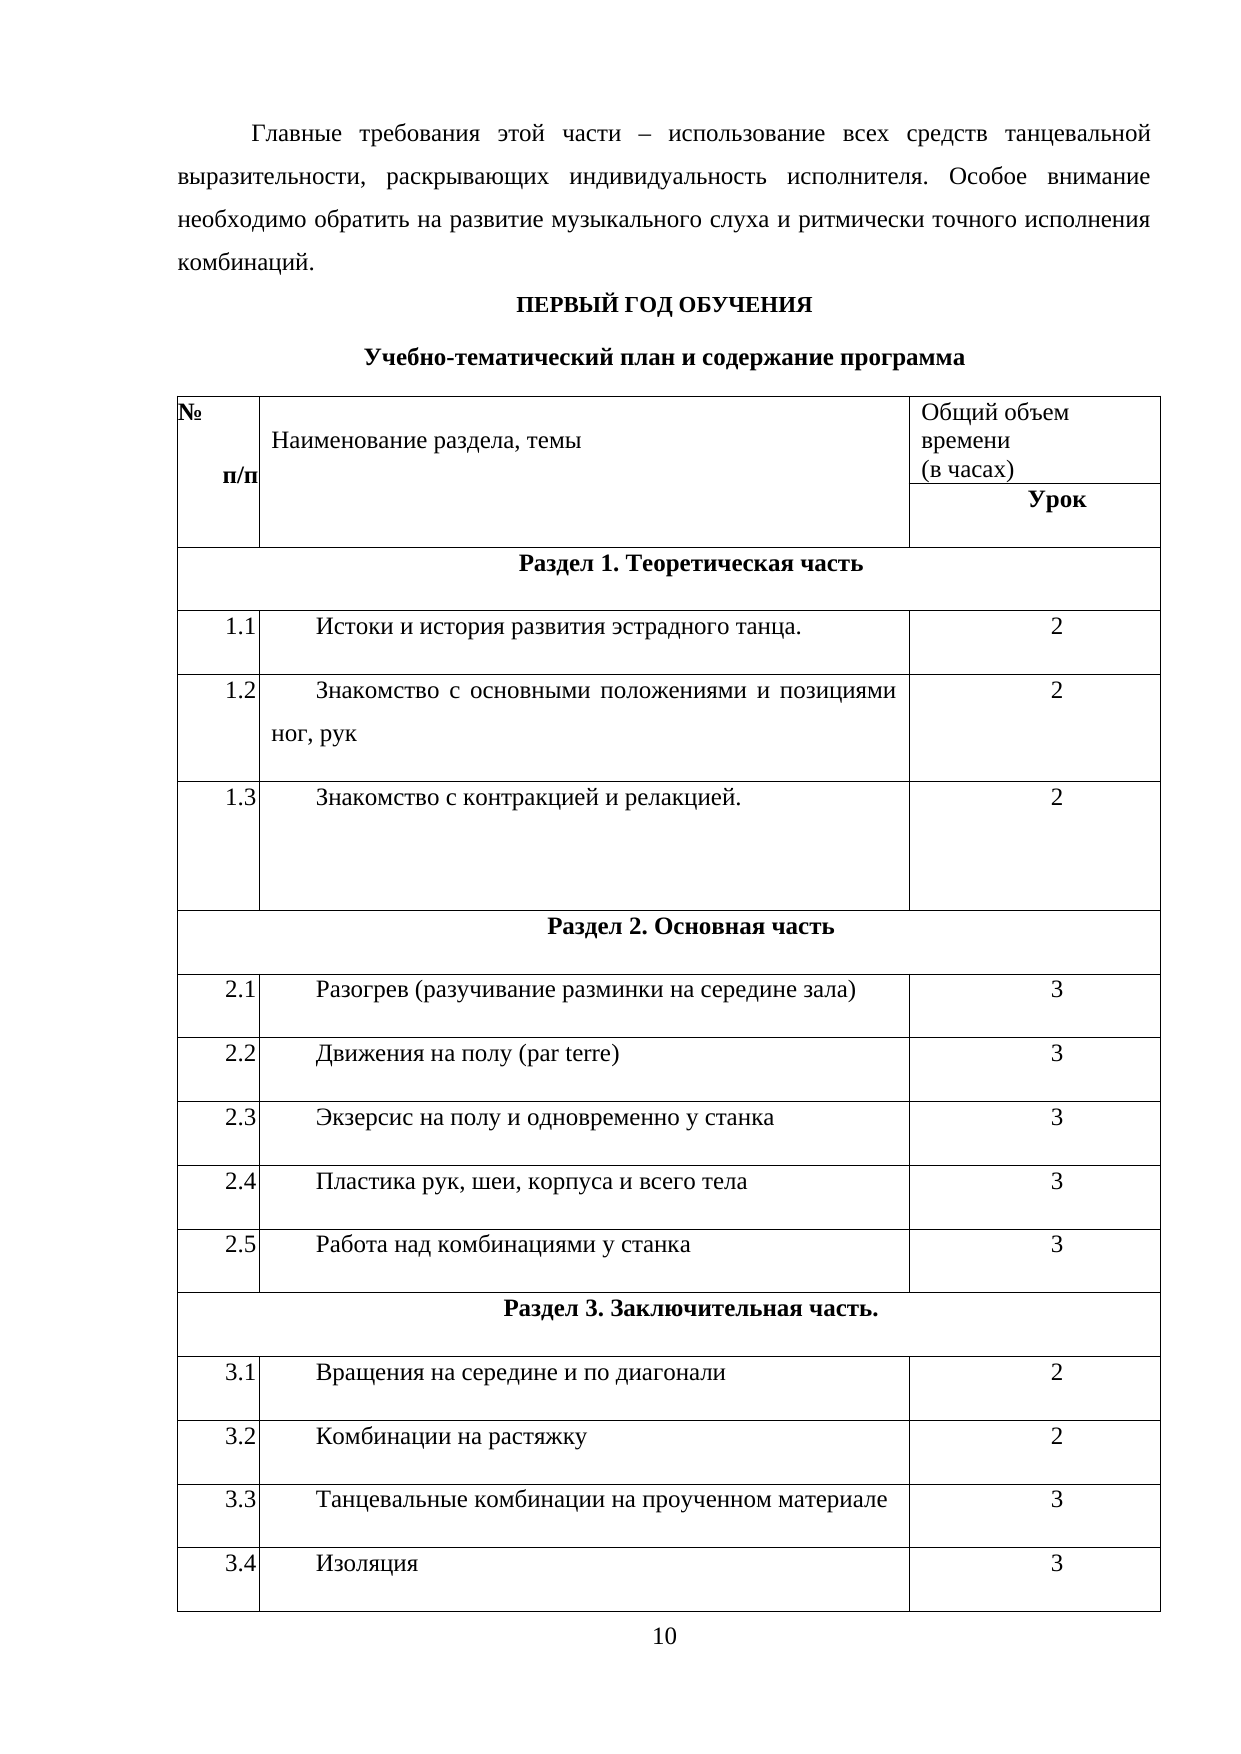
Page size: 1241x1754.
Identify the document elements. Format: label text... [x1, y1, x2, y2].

table_cell 2 [910, 675, 1160, 781]
table_cell Танцевальные комбинации на проученном материале [260, 1485, 909, 1547]
table_cell 1.1 [178, 611, 259, 674]
table_cell 2 [910, 611, 1160, 674]
table_cell Урок [910, 484, 1160, 547]
table_cell Комбинации на растяжку [260, 1421, 909, 1483]
table_cell Истоки и история развития эстрадного танца. [260, 611, 909, 674]
table_cell Изоляция [260, 1548, 909, 1611]
table_cell 2.4 [178, 1166, 259, 1228]
table_cell 2.5 [178, 1230, 259, 1292]
table_cell Знакомство с основными положениями и позициями ног, рук [260, 675, 909, 781]
table_cell 3.2 [178, 1421, 259, 1483]
table_cell 1.3 [178, 782, 259, 910]
table_cell 2.3 [178, 1102, 259, 1165]
table_cell Пластика рук, шеи, корпуса и всего тела [260, 1166, 909, 1228]
table_cell 3.4 [178, 1548, 259, 1611]
text Учебно-тематический план и содержание программа [177, 342, 1152, 370]
table_cell 3.3 [178, 1485, 259, 1547]
table_cell Работа над комбинациями у станка [260, 1230, 909, 1292]
table_cell Разогрев (разучивание разминки на середине зала) [260, 975, 909, 1037]
table_header Общий объем времени (в часах) [910, 397, 1160, 483]
table_cell 2 [910, 782, 1160, 910]
table_cell 2 [910, 1421, 1160, 1483]
table_cell 2.1 [178, 975, 259, 1037]
table_cell Раздел 2. Основная часть [178, 911, 1160, 973]
table_cell 3 [910, 1102, 1160, 1165]
table_cell 3 [910, 1548, 1160, 1611]
table_cell Раздел 1. Теоретическая часть [178, 548, 1160, 610]
table_cell 3 [910, 975, 1160, 1037]
text ПЕРВЫЙ ГОД ОБУЧЕНИЯ [177, 291, 1152, 317]
table_cell 3 [910, 1038, 1160, 1101]
table_cell Раздел 3. Заключительная часть. [178, 1293, 1160, 1356]
table_cell Вращения на середине и по диагонали [260, 1357, 909, 1420]
table_cell 3 [910, 1230, 1160, 1292]
table_cell Экзерсис на полу и одновременно у станка [260, 1102, 909, 1165]
table_cell 2.2 [178, 1038, 259, 1101]
table_cell Знакомство с контракцией и релакцией. [260, 782, 909, 910]
table_cell 3 [910, 1485, 1160, 1547]
text Главные требования этой части – использование всех средств танцевальной выразительности, раскрывающих индивидуальность исполнителя. Особое внимание необходимо обратить на развитие музыкального слуха и ритмически точного исполнения комбинаций. [177, 118, 1152, 276]
table_cell 3 [910, 1166, 1160, 1228]
table_cell 1.2 [178, 675, 259, 781]
table_cell 2 [910, 1357, 1160, 1420]
table_cell 3.1 [178, 1357, 259, 1420]
table_cell Движения на полу (par terre) [260, 1038, 909, 1101]
table_header Наименование раздела, темы [260, 397, 909, 547]
table_header № п/п [178, 397, 259, 547]
